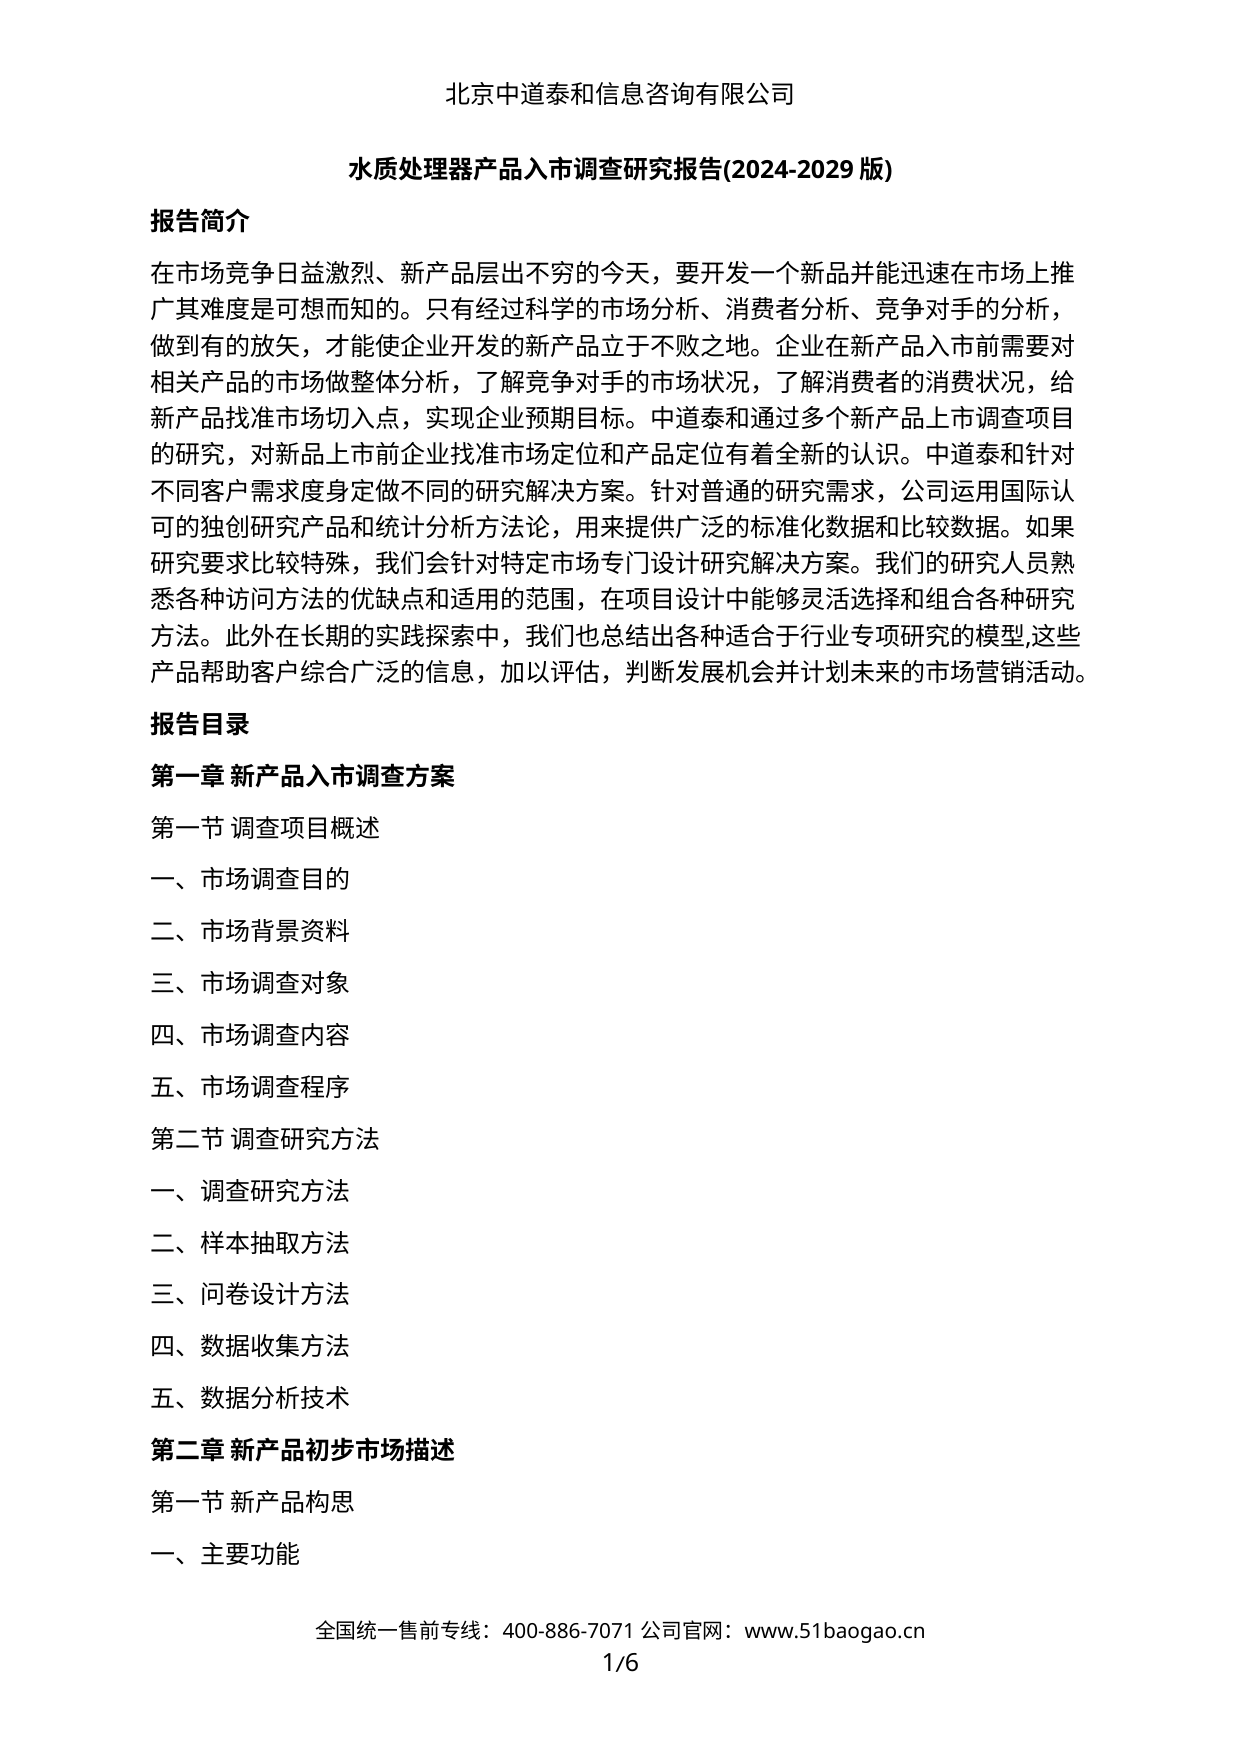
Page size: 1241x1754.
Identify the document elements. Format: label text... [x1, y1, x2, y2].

text 第一章 新产品入市调查方案 [150, 756, 1090, 792]
text 一、主要功能 [150, 1534, 1090, 1571]
text 报告目录 [150, 704, 1090, 741]
text 报告简介 [150, 202, 1090, 238]
text 二、样本抽取方法 [150, 1223, 1090, 1259]
text 三、市场调查对象 [150, 964, 1090, 1000]
text 一、调查研究方法 [150, 1171, 1090, 1207]
text 第二节 调查研究方法 [150, 1119, 1090, 1156]
text 第一节 新产品构思 [150, 1482, 1090, 1519]
text 五、市场调查程序 [150, 1067, 1090, 1104]
text 第一节 调查项目概述 [150, 808, 1090, 844]
text 五、数据分析技术 [150, 1379, 1090, 1415]
text 二、市场背景资料 [150, 912, 1090, 948]
text 第二章 新产品初步市场描述 [150, 1431, 1090, 1467]
text 水质处理器产品入市调查研究报告(2024-2029版) [150, 150, 1090, 186]
text 四、数据收集方法 [150, 1327, 1090, 1363]
text 三、问卷设计方法 [150, 1275, 1090, 1311]
text 四、市场调查内容 [150, 1016, 1090, 1052]
text 在市场竞争日益激烈、新产品层出不穷的今天，要开发一个新品并能迅速在市场上推广其难度是可想而知的。只有经过科学的市场分析、消费者分析、竞争对手的分析，做到有的放矢，才能使企业开发的新产品立于不败之地。企业在新产品入市前需要对相关产品的市场做整体分析，了解竞争对手的市场状况，了解消费者的消费状况，给新产品找准市场切入点，实现企业预期目标。中道泰和通过多个新产品上市调查项目的研究，对新品上市前企业找准市场定位和产品定位有着全新的认识。中道泰和针对不同客户需求度身定做不同的研究解决方案。针对普通的研究需求，公司运用国际认可的独创研究产品和统计分析方法论，用来提供广泛的标准化数据和比较数据。如果研究要求比较特殊，我们会针对特定市场专门设计研究解决方案。我们的研究人员熟悉各种访问方法的优缺点和适用的范围，在项目设计中能够灵活选择和组合各种研究方法。此外在长期的实践探索中，我们也总结出各种适合于行业专项研究的模型,这些产品帮助客户综合广泛的信息，加以评估，判断发展机会并计划未来的市场营销活动。 [150, 254, 1090, 689]
text 一、市场调查目的 [150, 860, 1090, 896]
